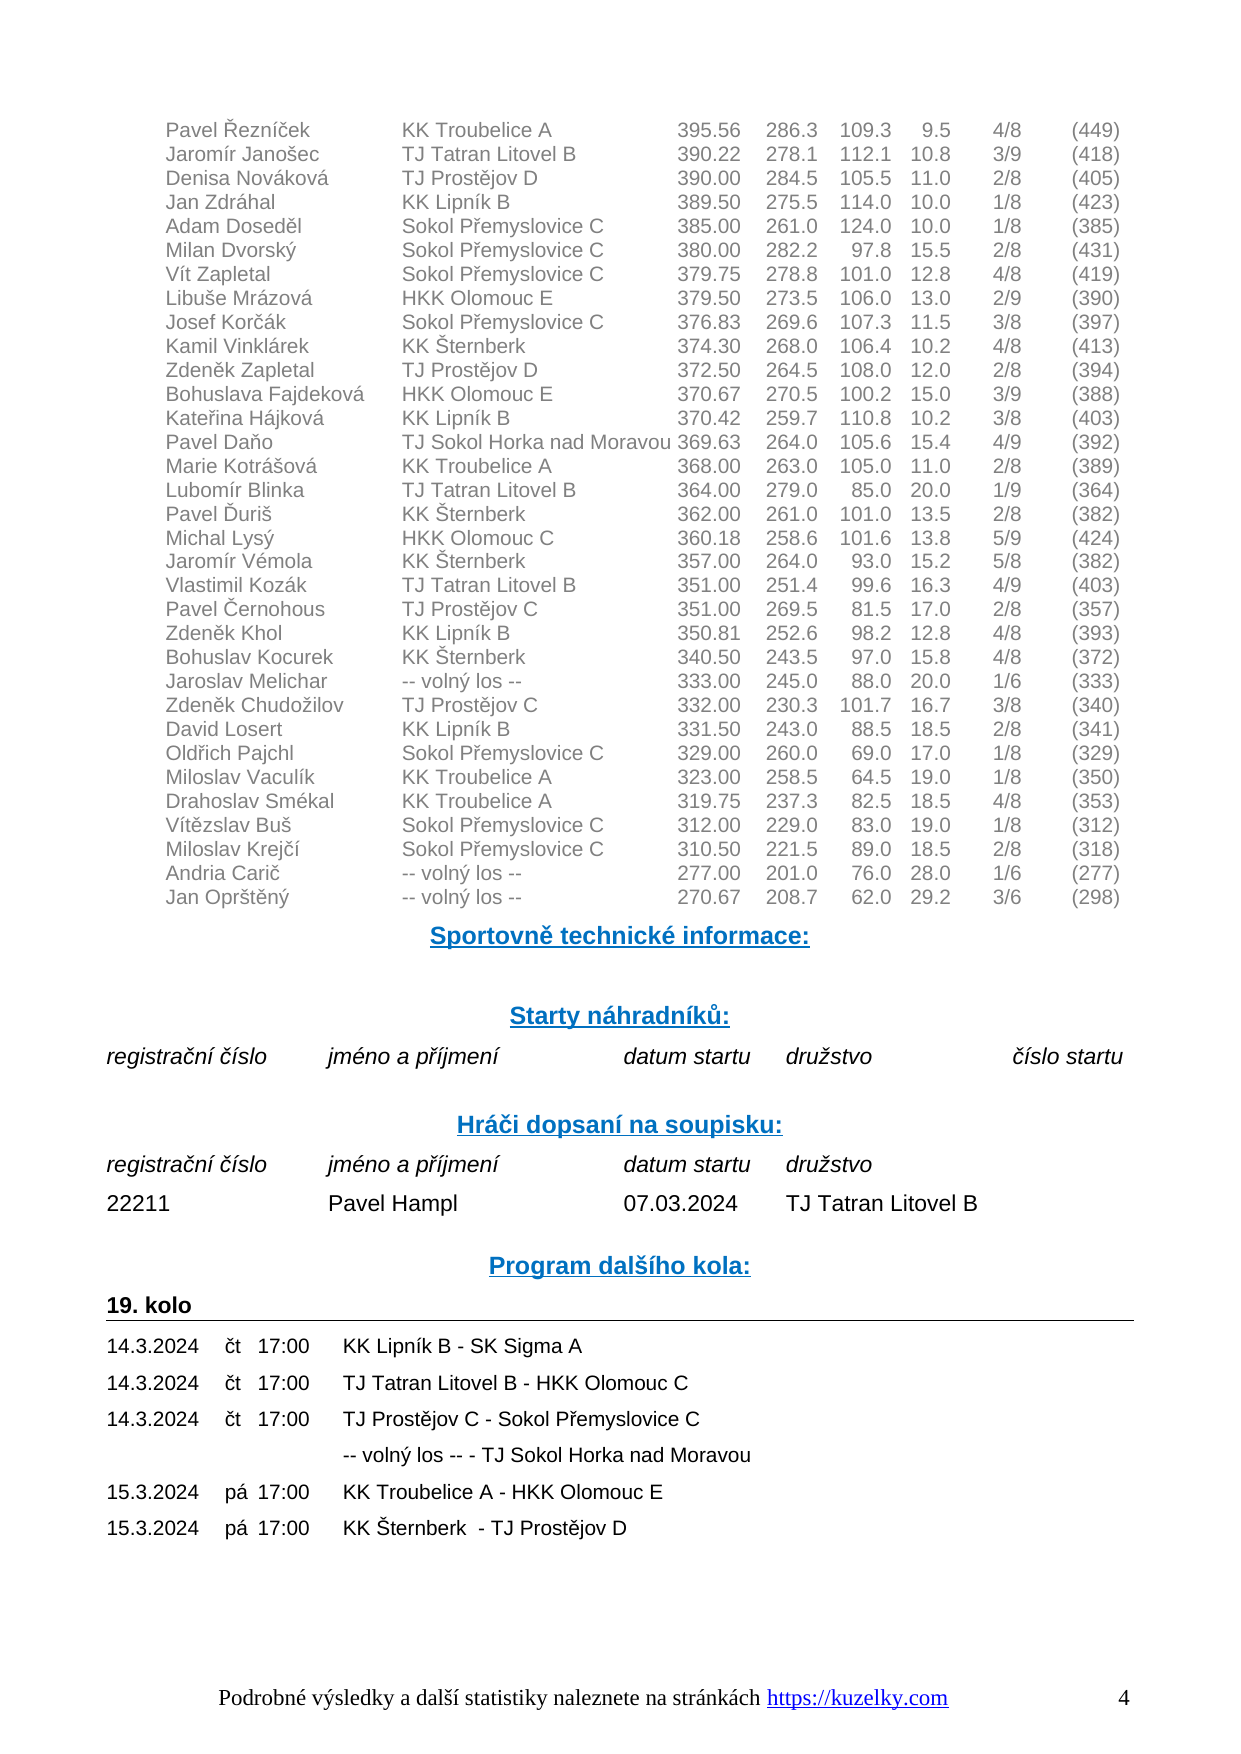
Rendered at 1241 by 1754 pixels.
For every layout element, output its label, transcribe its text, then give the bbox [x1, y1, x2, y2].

text registrační číslo jméno a příjmení datum startu družstvo číslo startu [106, 1043, 1134, 1069]
text Jaromír Vémola KK Šternberk 357.00 264.0 93.0 15.2 5/8 (382) [106, 549, 1134, 573]
text Zdeněk Chudožilov TJ Prostějov C 332.00 230.3 101.7 16.7 3/8 (340) [106, 693, 1134, 717]
text Bohuslav Kocurek KK Šternberk 340.50 243.5 97.0 15.8 4/8 (372) [106, 645, 1134, 669]
text Oldřich Pajchl Sokol Přemyslovice C 329.00 260.0 69.0 17.0 1/8 (329) [106, 741, 1134, 765]
text Michal Lysý HKK Olomouc C 360.18 258.6 101.6 13.8 5/9 (424) [106, 525, 1134, 549]
text 14.3.2024 čt 17:00 KK Lipník B - SK Sigma A [106, 1334, 1134, 1358]
text David Losert KK Lipník B 331.50 243.0 88.5 18.5 2/8 (341) [106, 717, 1134, 741]
text Vlastimil Kozák TJ Tatran Litovel B 351.00 251.4 99.6 16.3 4/9 (403) [106, 573, 1134, 597]
text Pavel Daňo TJ Sokol Horka nad Moravou 369.63 264.0 105.6 15.4 4/9 (392) [106, 429, 1134, 453]
text 14.3.2024 čt 17:00 TJ Tatran Litovel B - HKK Olomouc C [106, 1370, 1134, 1394]
text Kamil Vinklárek KK Šternberk 374.30 268.0 106.4 10.2 4/8 (413) [106, 334, 1134, 358]
text Marie Kotrášová KK Troubelice A 368.00 263.0 105.0 11.0 2/8 (389) [106, 453, 1134, 477]
text Bohuslava Fajdeková HKK Olomouc E 370.67 270.5 100.2 15.0 3/9 (388) [106, 382, 1134, 406]
text Pavel Řezníček KK Troubelice A 395.56 286.3 109.3 9.5 4/8 (449) [106, 118, 1134, 142]
text Andria Carič -- volný los -- 277.00 201.0 76.0 28.0 1/6 (277) [106, 861, 1134, 885]
text Denisa Nováková TJ Prostějov D 390.00 284.5 105.5 11.0 2/8 (405) [106, 166, 1134, 190]
text Jan Zdráhal KK Lipník B 389.50 275.5 114.0 10.0 1/8 (423) [106, 190, 1134, 214]
text Drahoslav Smékal KK Troubelice A 319.75 237.3 82.5 18.5 4/8 (353) [106, 789, 1134, 813]
text Jan Oprštěný -- volný los -- 270.67 208.7 62.0 29.2 3/6 (298) [106, 885, 1134, 909]
text 22211 Pavel Hampl 07.03.2024 TJ Tatran Litovel B [106, 1190, 1134, 1217]
text Miloslav Vaculík KK Troubelice A 323.00 258.5 64.5 19.0 1/8 (350) [106, 765, 1134, 789]
text 15.3.2024 pá 17:00 KK Troubelice A - HKK Olomouc E [106, 1480, 1134, 1504]
text Jaroslav Melichar -- volný los -- 333.00 245.0 88.0 20.0 1/6 (333) [106, 669, 1134, 693]
text Vít Zapletal Sokol Přemyslovice C 379.75 278.8 101.0 12.8 4/8 (419) [106, 262, 1134, 286]
text Pavel Ďuriš KK Šternberk 362.00 261.0 101.0 13.5 2/8 (382) [106, 501, 1134, 525]
text Vítězslav Buš Sokol Přemyslovice C 312.00 229.0 83.0 19.0 1/8 (312) [106, 813, 1134, 837]
text Sportovně technické informace: [94, 921, 1145, 950]
text Lubomír Blinka TJ Tatran Litovel B 364.00 279.0 85.0 20.0 1/9 (364) [106, 477, 1134, 501]
text Jaromír Janošec TJ Tatran Litovel B 390.22 278.1 112.1 10.8 3/9 (418) [106, 142, 1134, 166]
text Program dalšího kola: [94, 1251, 1145, 1279]
text registrační číslo jméno a příjmení datum startu družstvo [106, 1151, 1134, 1178]
text Milan Dvorský Sokol Přemyslovice C 380.00 282.2 97.8 15.5 2/8 (431) [106, 238, 1134, 262]
text Pavel Černohous TJ Prostějov C 351.00 269.5 81.5 17.0 2/8 (357) [106, 597, 1134, 621]
text 19. kolo [106, 1292, 1134, 1320]
text Zdeněk Zapletal TJ Prostějov D 372.50 264.5 108.0 12.0 2/8 (394) [106, 358, 1134, 382]
text Zdeněk Khol KK Lipník B 350.81 252.6 98.2 12.8 4/8 (393) [106, 621, 1134, 645]
text 14.3.2024 čt 17:00 TJ Prostějov C - Sokol Přemyslovice C [106, 1407, 1134, 1431]
text Josef Korčák Sokol Přemyslovice C 376.83 269.6 107.3 11.5 3/8 (397) [106, 310, 1134, 334]
text Hráči dopsaní na soupisku: [94, 1081, 1145, 1139]
text Miloslav Krejčí Sokol Přemyslovice C 310.50 221.5 89.0 18.5 2/8 (318) [106, 837, 1134, 861]
text Libuše Mrázová HKK Olomouc E 379.50 273.5 106.0 13.0 2/9 (390) [106, 286, 1134, 310]
text 15.3.2024 pá 17:00 KK Šternberk - TJ Prostějov D [106, 1516, 1134, 1540]
text -- volný los -- - TJ Sokol Horka nad Moravou [106, 1443, 1134, 1467]
text Adam Doseděl Sokol Přemyslovice C 385.00 261.0 124.0 10.0 1/8 (385) [106, 214, 1134, 238]
text Starty náhradníků: [94, 1001, 1145, 1030]
text Kateřina Hájková KK Lipník B 370.42 259.7 110.8 10.2 3/8 (403) [106, 406, 1134, 429]
